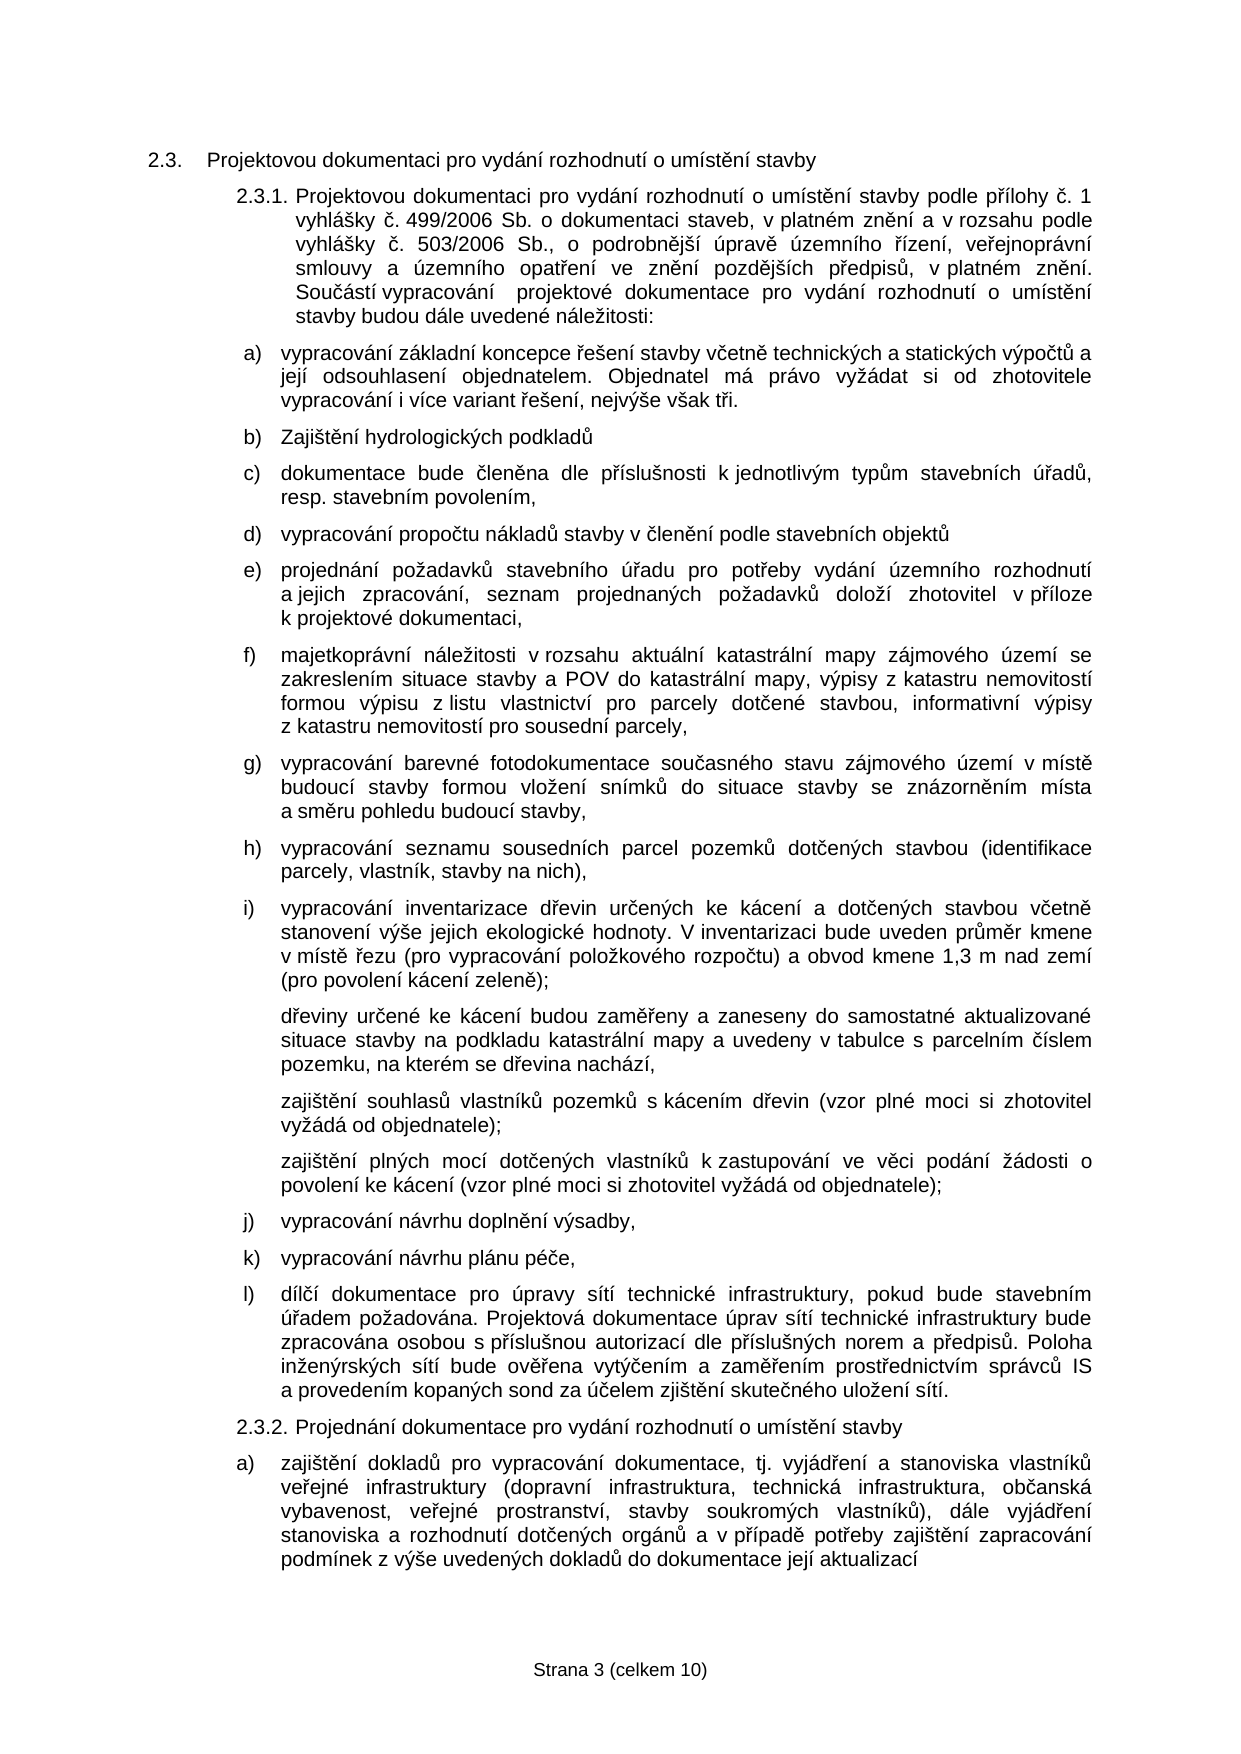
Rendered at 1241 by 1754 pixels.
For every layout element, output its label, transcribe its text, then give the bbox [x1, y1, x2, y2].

list vypracování návrhu plánu péče, [243, 1246, 1093, 1270]
list Zajištění hydrologických podkladů [243, 425, 1093, 449]
list projednání požadavků stavebního úřadu pro potřeby vydání územního rozhodnutí a jejich zpracování, seznam projednaných požadavků doloží zhotovitel v příloze k projektové dokumentaci, [243, 558, 1093, 630]
text a) zajištění dokladů pro vypracování dokumentace, tj. vyjádření a stanoviska vlastníků veřejné infrastruktury (dopravní infrastruktura, technická infrastruktura, občanská vybavenost, veřejné prostranství, stavby soukromých vlastníků), dále vyjádření stanoviska a rozhodnutí dotčených orgánů a v případě potřeby zajištění zapracování podmínek z výše uvedených dokladů do dokumentace její aktualizací [236, 1451, 1093, 1571]
list vypracování základní koncepce řešení stavby včetně technických a statických výpočtů a její odsouhlasení objednatelem. Objednatel má právo vyžádat si od zhotovitele vypracování i více variant řešení, nejvýše však tři. [243, 340, 1093, 412]
text 2.3.1. Projektovou dokumentaci pro vydání rozhodnutí o umístění stavby podle přílohy č. 1 vyhlášky č. 499/2006 Sb. o dokumentaci staveb, v platném znění a v rozsahu podle vyhlášky č. 503/2006 Sb., o podrobnější úpravě územního řízení, veřejnoprávní smlouvy a územního opatření ve znění pozdějších předpisů, v platném znění. Součástí vypracování projektové dokumentace pro vydání rozhodnutí o umístění stavby budou dále uvedené náležitosti: [236, 184, 1093, 328]
list Projektovou dokumentaci pro vydání rozhodnutí o umístění stavby [148, 148, 1093, 172]
list vypracování seznamu sousedních parcel pozemků dotčených stavbou (identifikace parcely, vlastník, stavby na nich), [243, 835, 1093, 883]
list vypracování propočtu nákladů stavby v členění podle stavebních objektů [243, 522, 1093, 546]
text zajištění souhlasů vlastníků pozemků s kácením dřevin (vzor plné moci si zhotovitel vyžádá od objednatele); [281, 1088, 1093, 1136]
list dokumentace bude členěna dle příslušnosti k jednotlivým typům stavebních úřadů, resp. stavebním povolením, [243, 461, 1093, 509]
list vypracování barevné fotodokumentace současného stavu zájmového území v místě budoucí stavby formou vložení snímků do situace stavby se znázorněním místa a směru pohledu budoucí stavby, [243, 751, 1093, 823]
text 2.3.2. Projednání dokumentace pro vydání rozhodnutí o umístění stavby [236, 1414, 1093, 1438]
list vypracování inventarizace dřevin určených ke kácení a dotčených stavbou včetně stanovení výše jejich ekologické hodnoty. V inventarizaci bude uveden průměr kmene v místě řezu (pro vypracování položkového rozpočtu) a obvod kmene 1,3 m nad zemí (pro povolení kácení zeleně); [243, 896, 1093, 992]
list majetkoprávní náležitosti v rozsahu aktuální katastrální mapy zájmového území se zakreslením situace stavby a POV do katastrální mapy, výpisy z katastru nemovitostí formou výpisu z listu vlastnictví pro parcely dotčené stavbou, informativní výpisy z katastru nemovitostí pro sousední parcely, [243, 642, 1093, 738]
list vypracování návrhu doplnění výsadby, [243, 1209, 1093, 1233]
text dřeviny určené ke kácení budou zaměřeny a zaneseny do samostatné aktualizované situace stavby na podkladu katastrální mapy a uvedeny v tabulce s parcelním číslem pozemku, na kterém se dřevina nachází, [281, 1004, 1093, 1076]
text zajištění plných mocí dotčených vlastníků k zastupování ve věci podání žádosti o povolení ke kácení (vzor plné moci si zhotovitel vyžádá od objednatele); [281, 1149, 1093, 1197]
list dílčí dokumentace pro úpravy sítí technické infrastruktury, pokud bude stavebním úřadem požadována. Projektová dokumentace úprav sítí technické infrastruktury bude zpracována osobou s příslušnou autorizací dle příslušných norem a předpisů. Poloha inženýrských sítí bude ověřena vytýčením a zaměřením prostřednictvím správců IS a provedením kopaných sond za účelem zjištění skutečného uložení sítí. [243, 1282, 1093, 1402]
